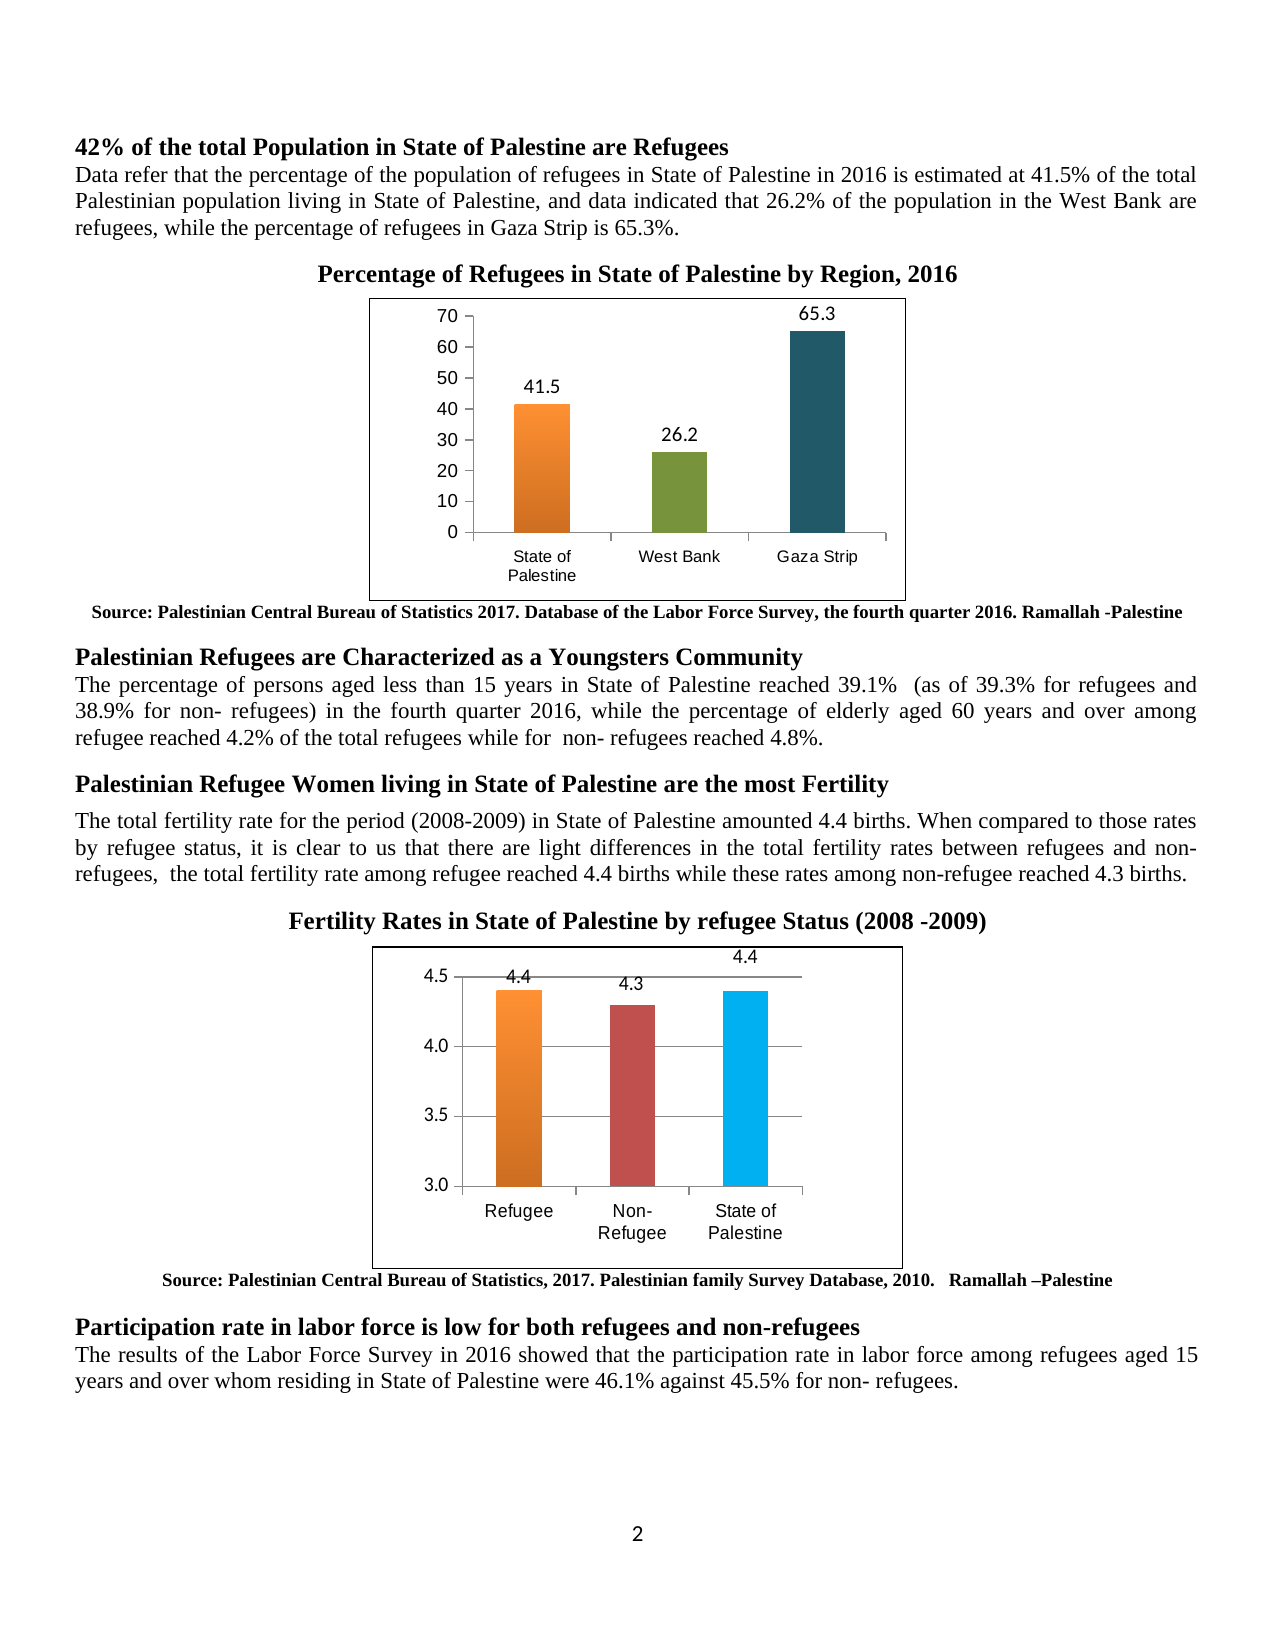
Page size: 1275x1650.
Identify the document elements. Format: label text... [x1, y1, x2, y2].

text Percentage of Refugees in State of Palestine by Region, 2016 [75, 259, 1200, 288]
text Palestinian Refugee Women living in State of Palestine are the most Fertility [75, 769, 1200, 798]
text Source: Palestinian Central Bureau of Statistics, 2017. Palestinian family Survey Database, 2010. Ramallah –Palestine [75, 1269, 1200, 1290]
table_header [373, 948, 902, 1268]
text Source: Palestinian Central Bureau of Statistics 2017. Database of the Labor Force Survey, the fourth quarter 2016. Ramallah -Palestine [75, 601, 1200, 623]
text The results of the Labor Force Survey in 2016 showed that the participation rate in labor force among refugees aged 15 years and over whom residing in State of Palestine were 46.1% against 45.5% for non- refugees. [75, 1341, 1200, 1393]
text Participation rate in labor force is low for both refugees and non-refugees [75, 1312, 1200, 1341]
text 42% of the total Population in State of Palestine are Refugees [75, 132, 1200, 161]
text Fertility Rates in State of Palestine by refugee Status (2008 -2009) [75, 906, 1200, 934]
text Palestinian Refugees are Characterized as a Youngsters Community [75, 642, 1200, 671]
text The percentage of persons aged less than 15 years in State of Palestine reached 39.1% (as of 39.3% for refugees and 38.9% for non- refugees) in the fourth quarter 2016, while the percentage of elderly aged 60 years and over among refugee reached 4.2% of the total refugees while for non- refugees reached 4.8%. [75, 671, 1200, 750]
text Data refer that the percentage of the population of refugees in State of Palestine in 2016 is estimated at 41.5% of the total Palestinian population living in State of Palestine, and data indicated that 26.2% of the population in the West Bank are refugees, while the percentage of refugees in Gaza Strip is 65.3%. [75, 161, 1200, 240]
table_header [370, 299, 905, 600]
text The total fertility rate for the period (2008-2009) in State of Palestine amounted 4.4 births. When compared to those rates by refugee status, it is clear to us that there are light differences in the total fertility rates between refugees and non-refugees, the total fertility rate among refugee reached 4.4 births while these rates among non-refugee reached 4.3 births. [75, 807, 1200, 887]
